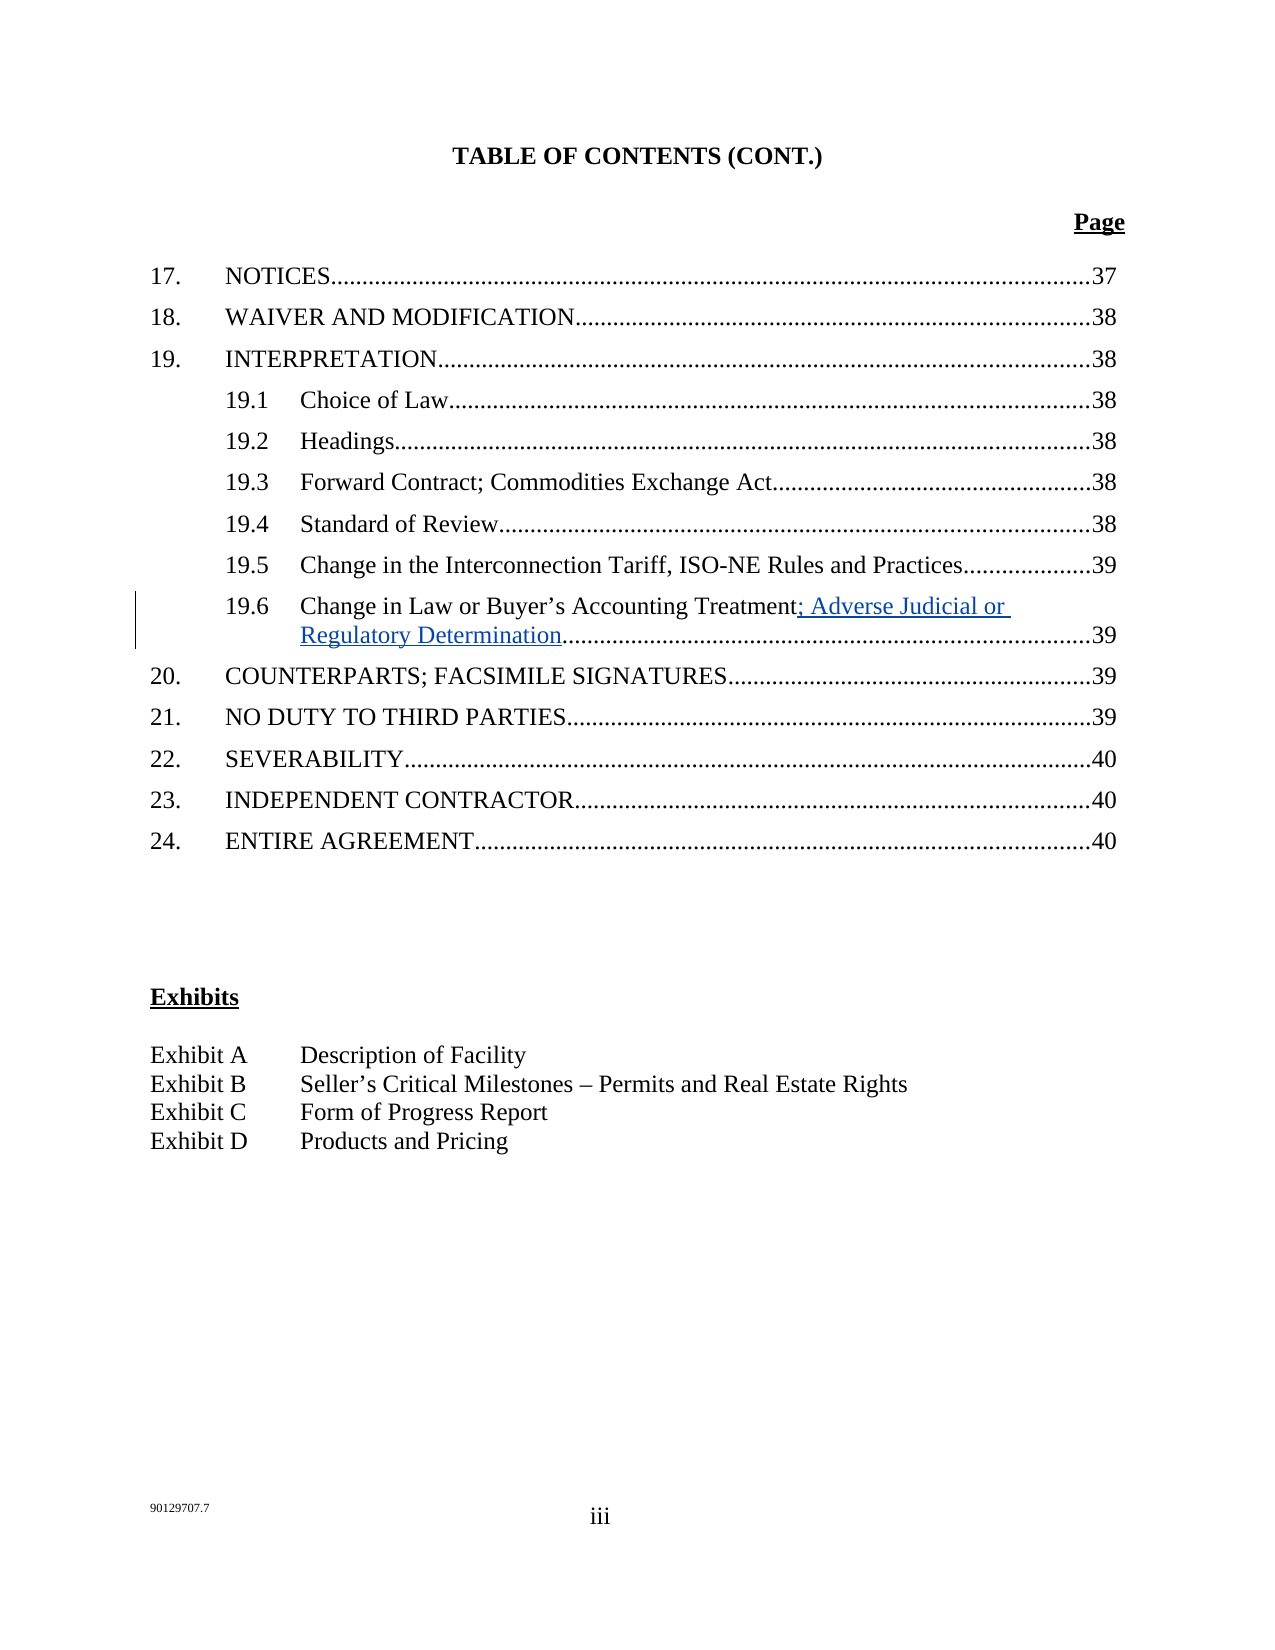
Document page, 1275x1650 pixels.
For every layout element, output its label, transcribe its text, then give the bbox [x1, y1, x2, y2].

text 24. ENTIRE AGREEMENT 40 [150, 826, 1125, 855]
text 19.4 Standard of Review 38 [225, 509, 1050, 537]
text 23. INDEPENDENT CONTRACTOR 40 [150, 785, 1125, 814]
text 22. SEVERABILITY 40 [150, 744, 1125, 772]
text 19.2 Headings 38 [225, 426, 1050, 455]
text Exhibits [150, 982, 1125, 1011]
text 19.3 Forward Contract; Commodities Exchange Act 38 [225, 467, 1050, 496]
text 18. WAIVER AND MODIFICATION 38 [150, 302, 1125, 331]
text 19. INTERPRETATION 38 [150, 344, 1125, 372]
text Exhibit C Form of Progress Report [150, 1097, 1125, 1126]
text 21. NO DUTY TO THIRD PARTIES 39 [150, 702, 1125, 731]
text Exhibit B Seller’s Critical Milestones – Permits and Real Estate Rights [150, 1069, 1125, 1097]
text Exhibit D Products and Pricing [150, 1126, 1125, 1155]
text 17. NOTICES 37 [150, 261, 1125, 290]
text 19.1 Choice of Law 38 [225, 385, 1050, 414]
text Exhibit A Description of Facility [150, 1040, 1125, 1069]
text 20. COUNTERPARTS; FACSIMILE SIGNATURES 39 [150, 661, 1125, 690]
text 19.6 Change in Law or Buyer’s Accounting Treatment 39 [225, 591, 1050, 649]
text 19.5 Change in the Interconnection Tariff, ISO-NE Rules and Practices 39 [225, 550, 1050, 579]
